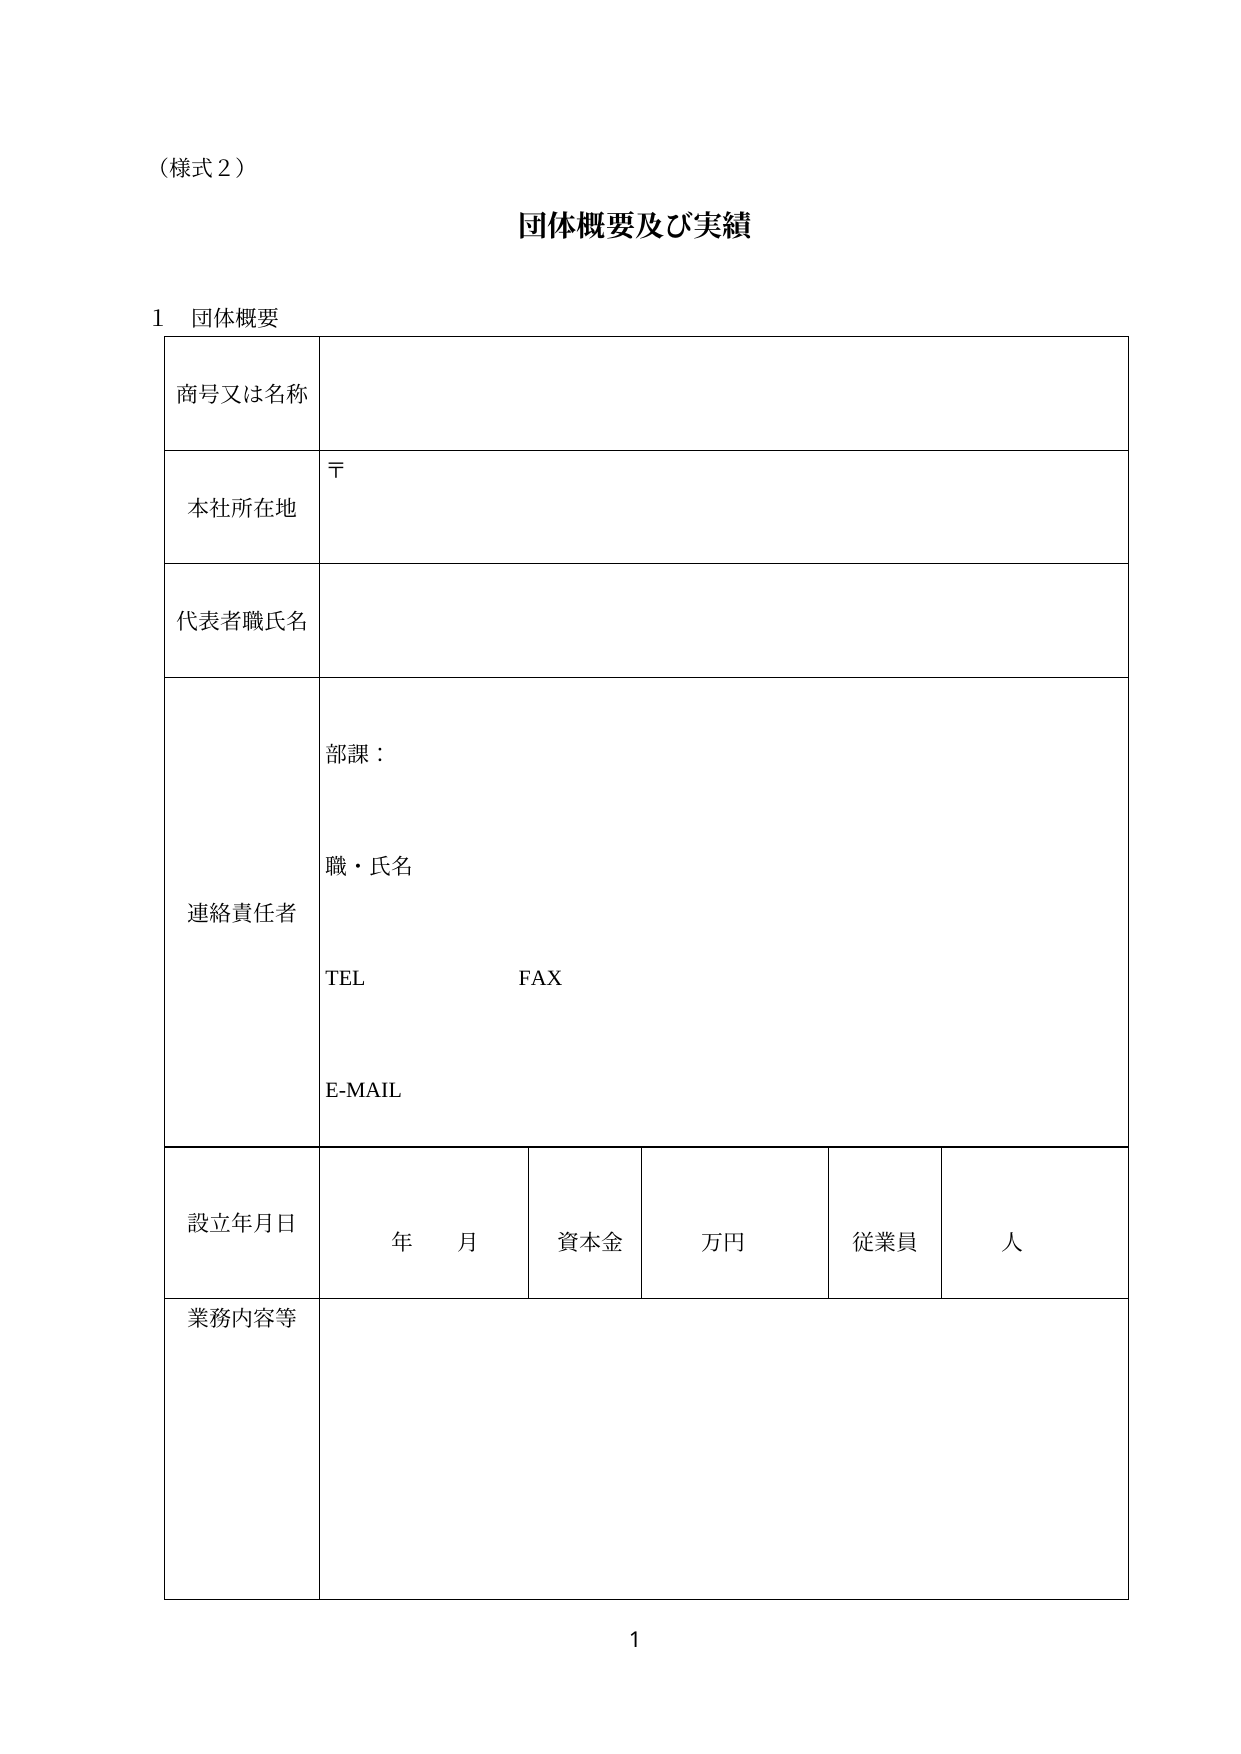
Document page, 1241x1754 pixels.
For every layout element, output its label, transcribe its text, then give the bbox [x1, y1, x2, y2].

table_cell 部課： 職・氏名 TEL FAX E-MAIL [320, 678, 1128, 1146]
table_header [320, 337, 1128, 449]
table_header 商号又は名称 [165, 337, 319, 449]
table_cell 従業員 [829, 1148, 941, 1297]
table_cell 設立年月日 [165, 1148, 319, 1297]
table_cell 連絡責任者 [165, 678, 319, 1146]
table_cell 資本金 [529, 1148, 641, 1297]
table_cell 年 月 [320, 1148, 528, 1297]
table_cell 業務内容等 [165, 1299, 319, 1598]
table_cell 〒 [320, 451, 1128, 563]
text 団体概要及び実績 [148, 186, 1122, 261]
text （様式２） [148, 148, 1122, 186]
table_cell 人 [942, 1148, 1128, 1297]
table_cell [320, 1299, 1128, 1598]
text １ 団体概要 [148, 298, 1122, 336]
table_cell [320, 564, 1128, 677]
table_cell 代表者職氏名 [165, 564, 319, 677]
table_cell 本社所在地 [165, 451, 319, 563]
table_cell 万円 [642, 1148, 828, 1297]
